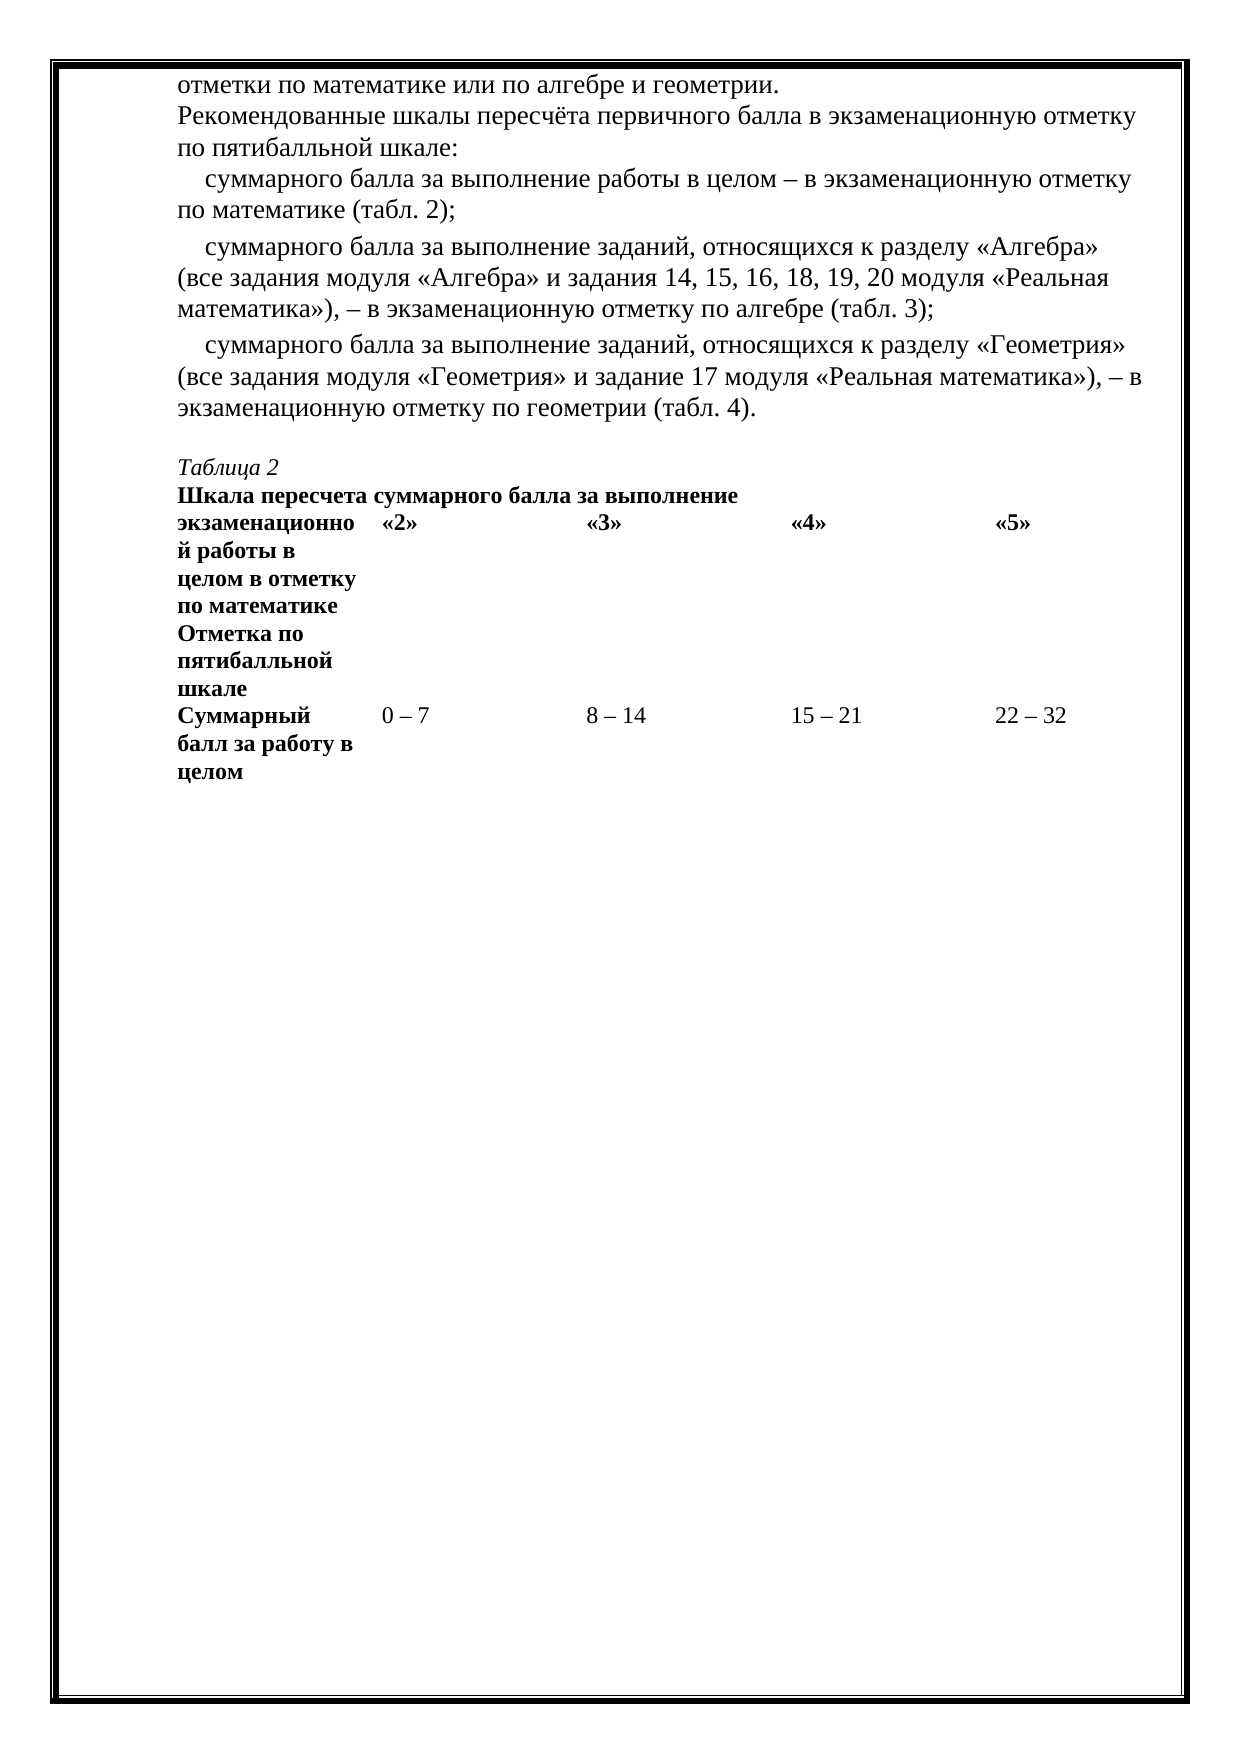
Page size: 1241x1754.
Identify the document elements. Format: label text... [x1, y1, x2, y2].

table_cell 0 – 7 [370, 702, 575, 784]
text  суммарного балла за выполнение заданий, относящихся к разделу «Алгебра» (все задания модуля «Алгебра» и задания 14, 15, 16, 18, 19, 20 модуля «Реальная математика»), – в экзаменационную отметку по алгебре (табл. 3); [177, 229, 1152, 323]
table_cell Суммарный балл за работу в целом [166, 702, 370, 784]
table_header «5» [984, 508, 1181, 702]
table_header «4» [779, 508, 984, 702]
table_cell 22 – 32 [984, 702, 1181, 784]
text Рекомендованные шкалы пересчёта первичного балла в экзаменационную отметку по пятибалльной шкале: [177, 99, 1152, 162]
text Таблица 2 [177, 453, 1152, 481]
table_header «2» [370, 508, 575, 702]
text Шкала пересчета суммарного балла за выполнение [177, 481, 1152, 508]
text  суммарного балла за выполнение работы в целом – в экзаменационную отметку по математике (табл. 2); [177, 162, 1152, 224]
text  суммарного балла за выполнение заданий, относящихся к разделу «Геометрия» (все задания модуля «Геометрия» и задание 17 модуля «Реальная математика»), – в экзаменационную отметку по геометрии (табл. 4). [177, 328, 1152, 422]
table_cell 15 – 21 [779, 702, 984, 784]
text отметки по математике или по алгебре и геометрии. [177, 69, 1152, 99]
table_header «3» [575, 508, 779, 702]
table_cell 8 – 14 [575, 702, 779, 784]
table_header экзаменационной работы в целом в отметку по математике Отметка по пятибалльной шкале [166, 508, 370, 702]
